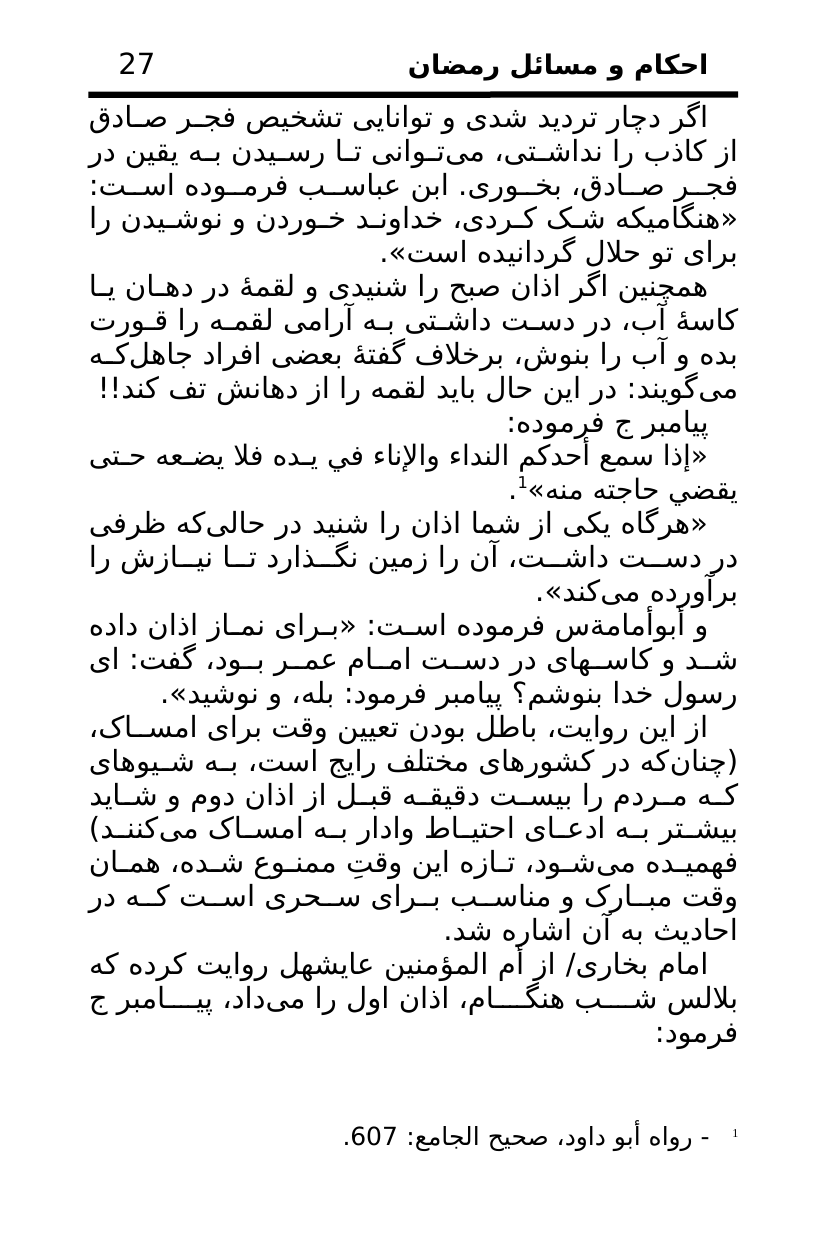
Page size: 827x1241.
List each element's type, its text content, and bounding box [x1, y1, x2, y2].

text پیامبر ج فرموده: [89, 406, 738, 439]
text از این روایت، باطل بودن تعیین وقت برای امساک، (چنان‌که در کشورهای مختلف رایج است، به شیوهای که مردم را بیست دقیقه قبل از اذان دوم و شاید بیشتر به ادعای احتیاط وادار به امساک می‌کنند) فهمیده می‌‌شود، تازه این وقتِ ممنوع شده، همان وقت مبارک و مناسب برای سحری است که در احادیث به آن اشاره شد. [89, 710, 738, 948]
text «إذا سمع أحدكم النداء والإناء في يده فلا يضعه حتى يقضي حاجته منه». [89, 439, 738, 506]
text «هرگاه یکی از شما اذان را شنید در حالی‌که ظرفی در دست داشت، آن را زمین نگذارد تا نیازش را برآورده می‌کند». [89, 506, 738, 608]
text همچنین اگر اذان صبح را شنیدی و لقمۀ در دهان یا کاسۀ آب، در دست داشتی به آرامی لقمه را قورت بده و آب را بنوش، برخلاف گفتۀ بعضی افراد جاهل‌که می‌‌گویند: در این حال باید لقمه را از دهانش تف کند!! [89, 270, 738, 406]
text و أبوأمامةس فرموده است: «برای نماز اذان داده شد و کاسهای در دست امام عمر بود، گفت: ای رسول خدا بنوشم؟ پیامبر فرمود: بله، و نوشید». [89, 608, 738, 710]
text امام بخاری/ از أم المؤمنین عایشهل روایت کرده که بلالس شب هنگام، اذان اول را می‌داد، پیامبر ج فرمود: [89, 948, 738, 1049]
text اگر دچار تردید شدی و توانایی تشخیص فجر صادق از کاذب را نداشتی، می‌توانی تا رسیدن به یقین در فجر صادق، بخوری. ابن عباسب فرموده است: «هنگامیکه شک کردی، خداوند خوردن و نوشیدن را برای تو حلال گردانیده است». [89, 100, 738, 270]
